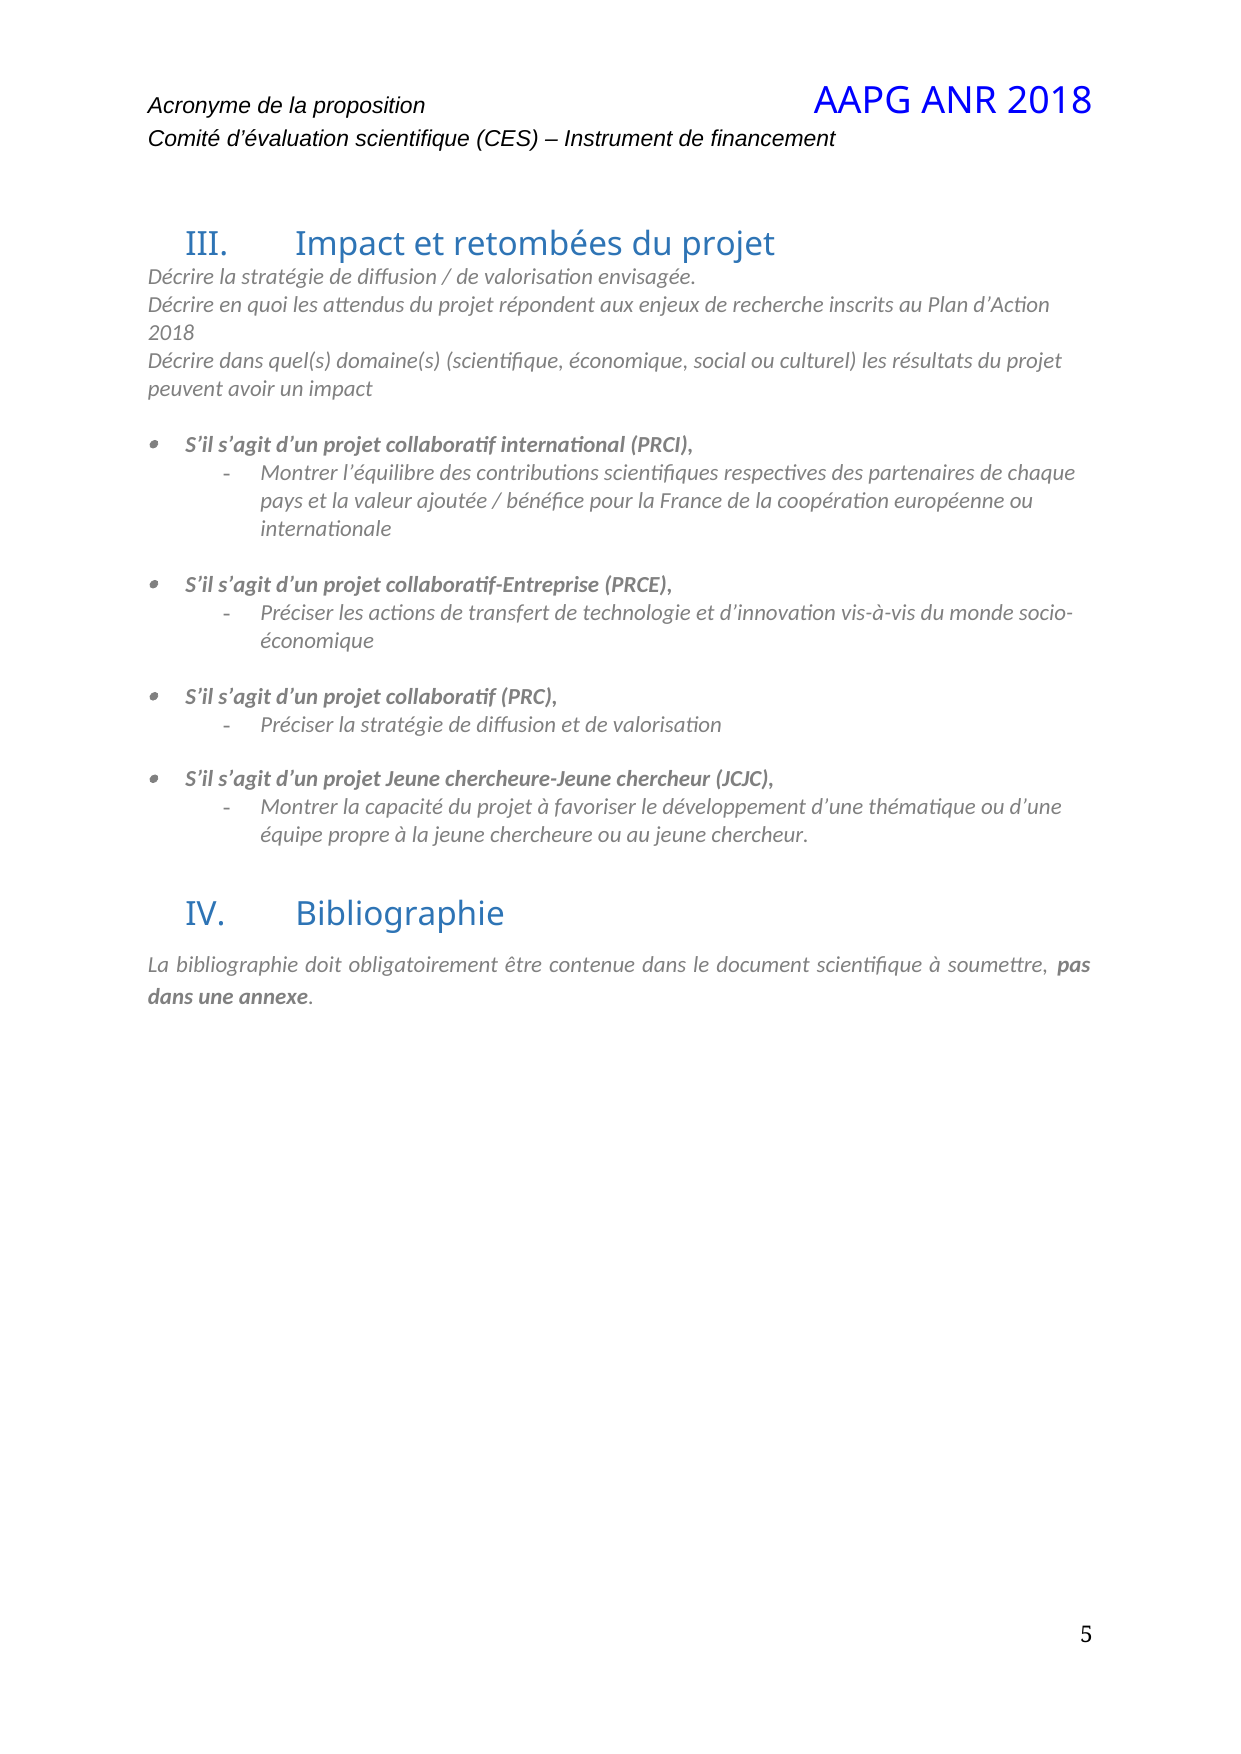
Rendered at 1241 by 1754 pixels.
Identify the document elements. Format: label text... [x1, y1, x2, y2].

list Montrer l’équilibre des contributions scientifiques respectives des partenaires de chaque pays et la valeur ajoutée / bénéfice pour la France de la coopération européenne ou internationale [223, 458, 1093, 542]
list S’il s’agit d’un projet Jeune chercheure-Jeune chercheur (JCJC), [148, 764, 1093, 792]
text Décrire la stratégie de diffusion / de valorisation envisagée. [148, 262, 1093, 290]
text La bibliographie doit obligatoirement être contenue dans le document scientifique à soumettre, pas dans une annexe. [148, 948, 1093, 1010]
list Montrer la capacité du projet à favoriser le développement d’une thématique ou d’une équipe propre à la jeune chercheure ou au jeune chercheur. [223, 792, 1093, 848]
list S’il s’agit d’un projet collaboratif international (PRCI), [148, 430, 1093, 458]
subtitle Bibliographie [185, 900, 1093, 931]
list S’il s’agit d’un projet collaboratif (PRC), [148, 682, 1093, 710]
subtitle Impact et retombées du projet [185, 231, 1093, 262]
list S’il s’agit d’un projet collaboratif-Entreprise (PRCE), [148, 570, 1093, 598]
list Préciser la stratégie de diffusion et de valorisation [223, 710, 1093, 738]
list Préciser les actions de transfert de technologie et d’innovation vis-à-vis du monde socio-économique [223, 598, 1093, 654]
text Décrire dans quel(s) domaine(s) (scientifique, économique, social ou culturel) les résultats du projet peuvent avoir un impact [148, 346, 1093, 402]
text Décrire en quoi les attendus du projet répondent aux enjeux de recherche inscrits au Plan d’Action 2018 [148, 290, 1093, 346]
